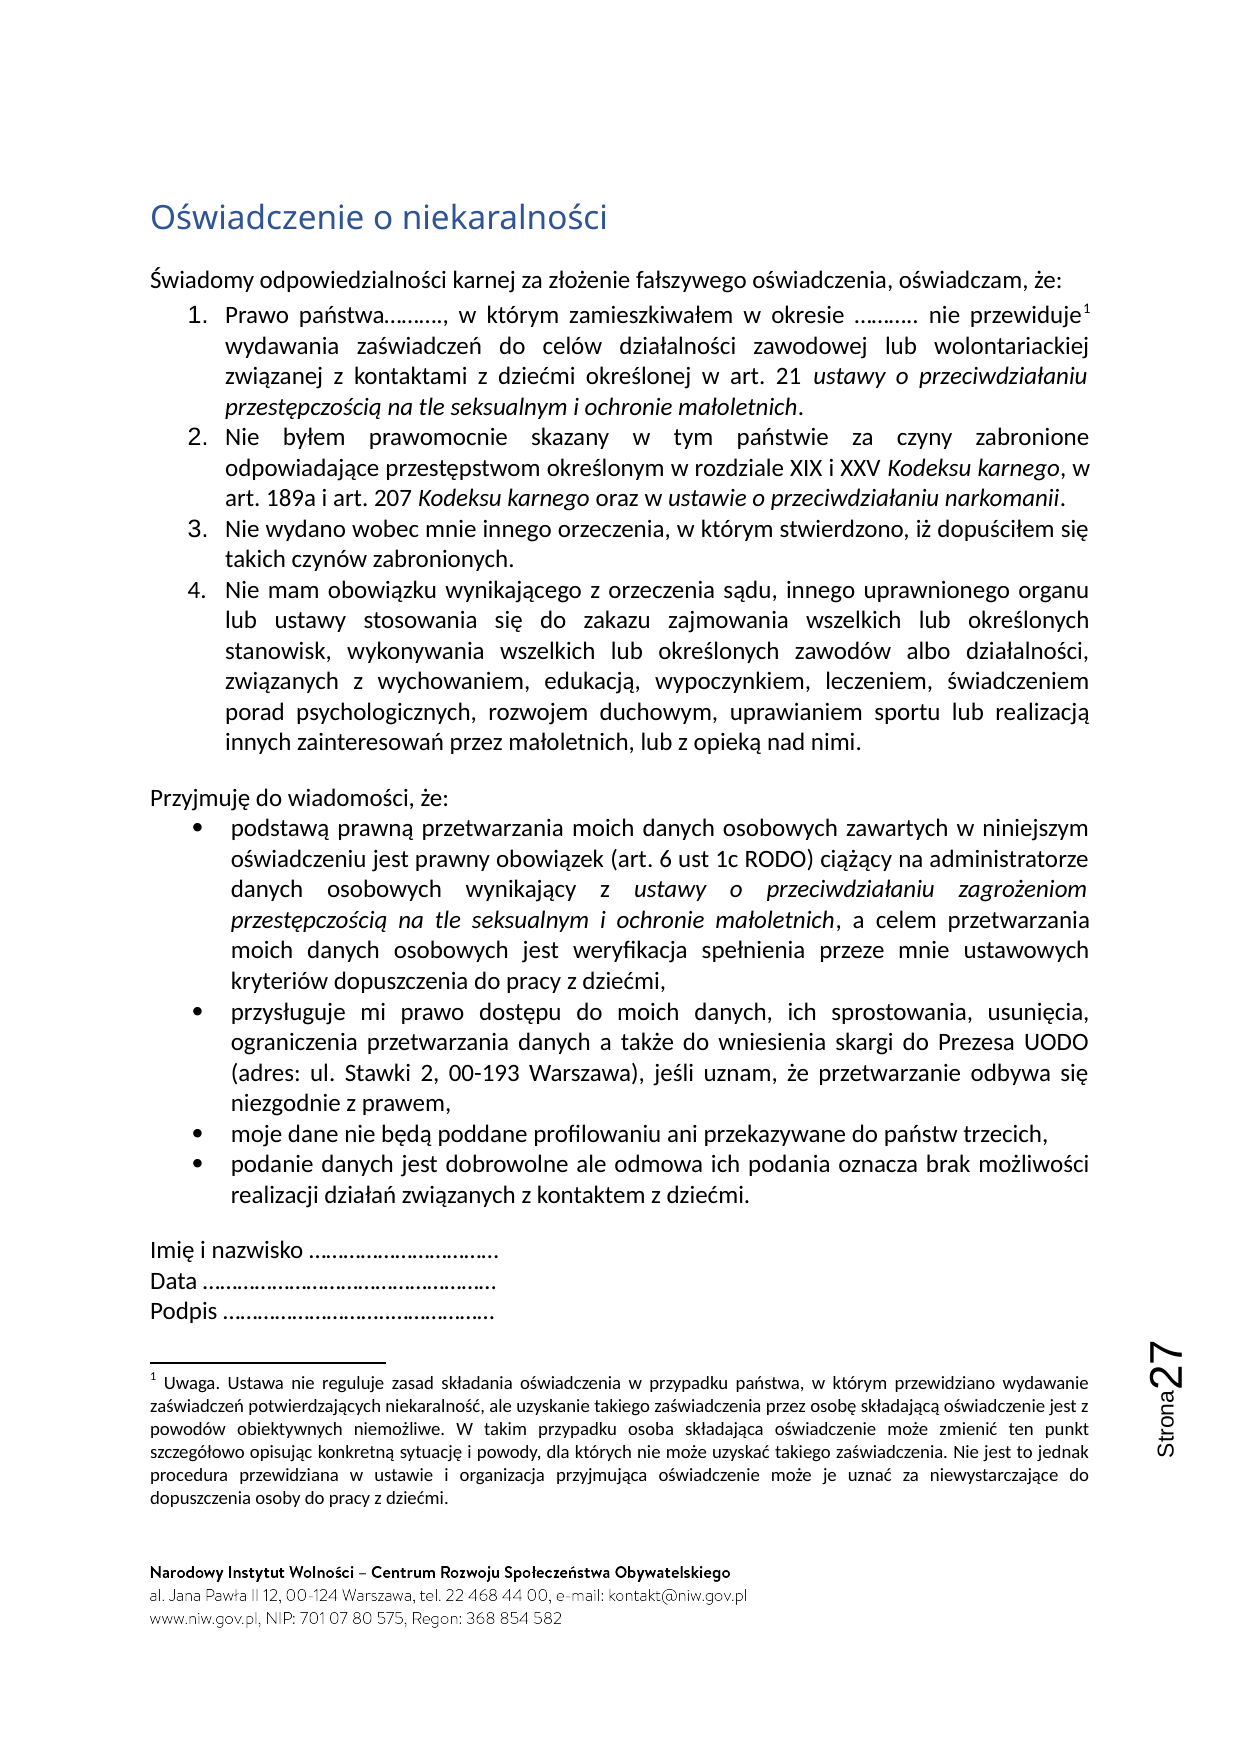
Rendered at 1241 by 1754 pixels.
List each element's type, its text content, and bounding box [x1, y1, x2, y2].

picture [2, 1441, 1241, 1742]
list podstawą prawną przetwarzania moich danych osobowych zawartych w niniejszym oświadczeniu jest prawny obowiązek (art. 6 ust 1c RODO) ciążący na administratorze danych osobowych wynikający z ustawy o przeciwdziałaniu zagrożeniom przestępczością na tle seksualnym i ochronie małoletnich, a celem przetwarzania moich danych osobowych jest weryfikacja spełnienia przeze mnie ustawowych kryteriów dopuszczenia do pracy z dziećmi, [193, 813, 1090, 996]
list podanie danych jest dobrowolne ale odmowa ich podania oznacza brak możliwości realizacji działań związanych z kontaktem z dziećmi. [193, 1148, 1090, 1209]
text Oświadczenie o niekaralności [150, 194, 1090, 239]
list Nie wydano wobec mnie innego orzeczenia, w którym stwierdzono, iż dopuściłem się takich czynów zabronionych. [187, 513, 1090, 574]
list przysługuje mi prawo dostępu do moich danych, ich sprostowania, usunięcia, ograniczenia przetwarzania danych a także do wniesienia skargi do Prezesa UODO (adres: ul. Stawki 2, 00-193 Warszawa), jeśli uznam, że przetwarzanie odbywa się niezgodnie z prawem, [193, 996, 1090, 1118]
text Data …………………………………………… [150, 1265, 1090, 1295]
text Imię i nazwisko …………………………… [150, 1234, 1090, 1265]
list moje dane nie będą poddane profilowaniu ani przekazywane do państw trzecich, [193, 1118, 1090, 1148]
text Podpis ………………………..……………… [150, 1295, 1090, 1326]
list Nie byłem prawomocnie skazany w tym państwie za czyny zabronione odpowiadające przestępstwom określonym w rozdziale XIX i XXV Kodeksu karnego, w art. 189a i art. 207 Kodeksu karnego oraz w ustawie o przeciwdziałaniu narkomanii. [187, 421, 1090, 513]
list Prawo państwa………., w którym zamieszkiwałem w okresie ……….. nie przewiduje wydawania zaświadczeń do celów działalności zawodowej lub wolontariackiej związanej z kontaktami z dziećmi określonej w art. 21 ustawy o przeciwdziałaniu przestępczością na tle seksualnym i ochronie małoletnich. [187, 299, 1090, 421]
text Świadomy odpowiedzialności karnej za złożenie fałszywego oświadczenia, oświadczam, że: [150, 264, 1090, 295]
list Nie mam obowiązku wynikającego z orzeczenia sądu, innego uprawnionego organu lub ustawy stosowania się do zakazu zajmowania wszelkich lub określonych stanowisk, wykonywania wszelkich lub określonych zawodów albo działalności, związanych z wychowaniem, edukacją, wypoczynkiem, leczeniem, świadczeniem porad psychologicznych, rozwojem duchowym, uprawianiem sportu lub realizacją innych zainteresowań przez małoletnich, lub z opieką nad nimi. [187, 574, 1090, 757]
text Przyjmuję do wiadomości, że: [150, 782, 1090, 813]
